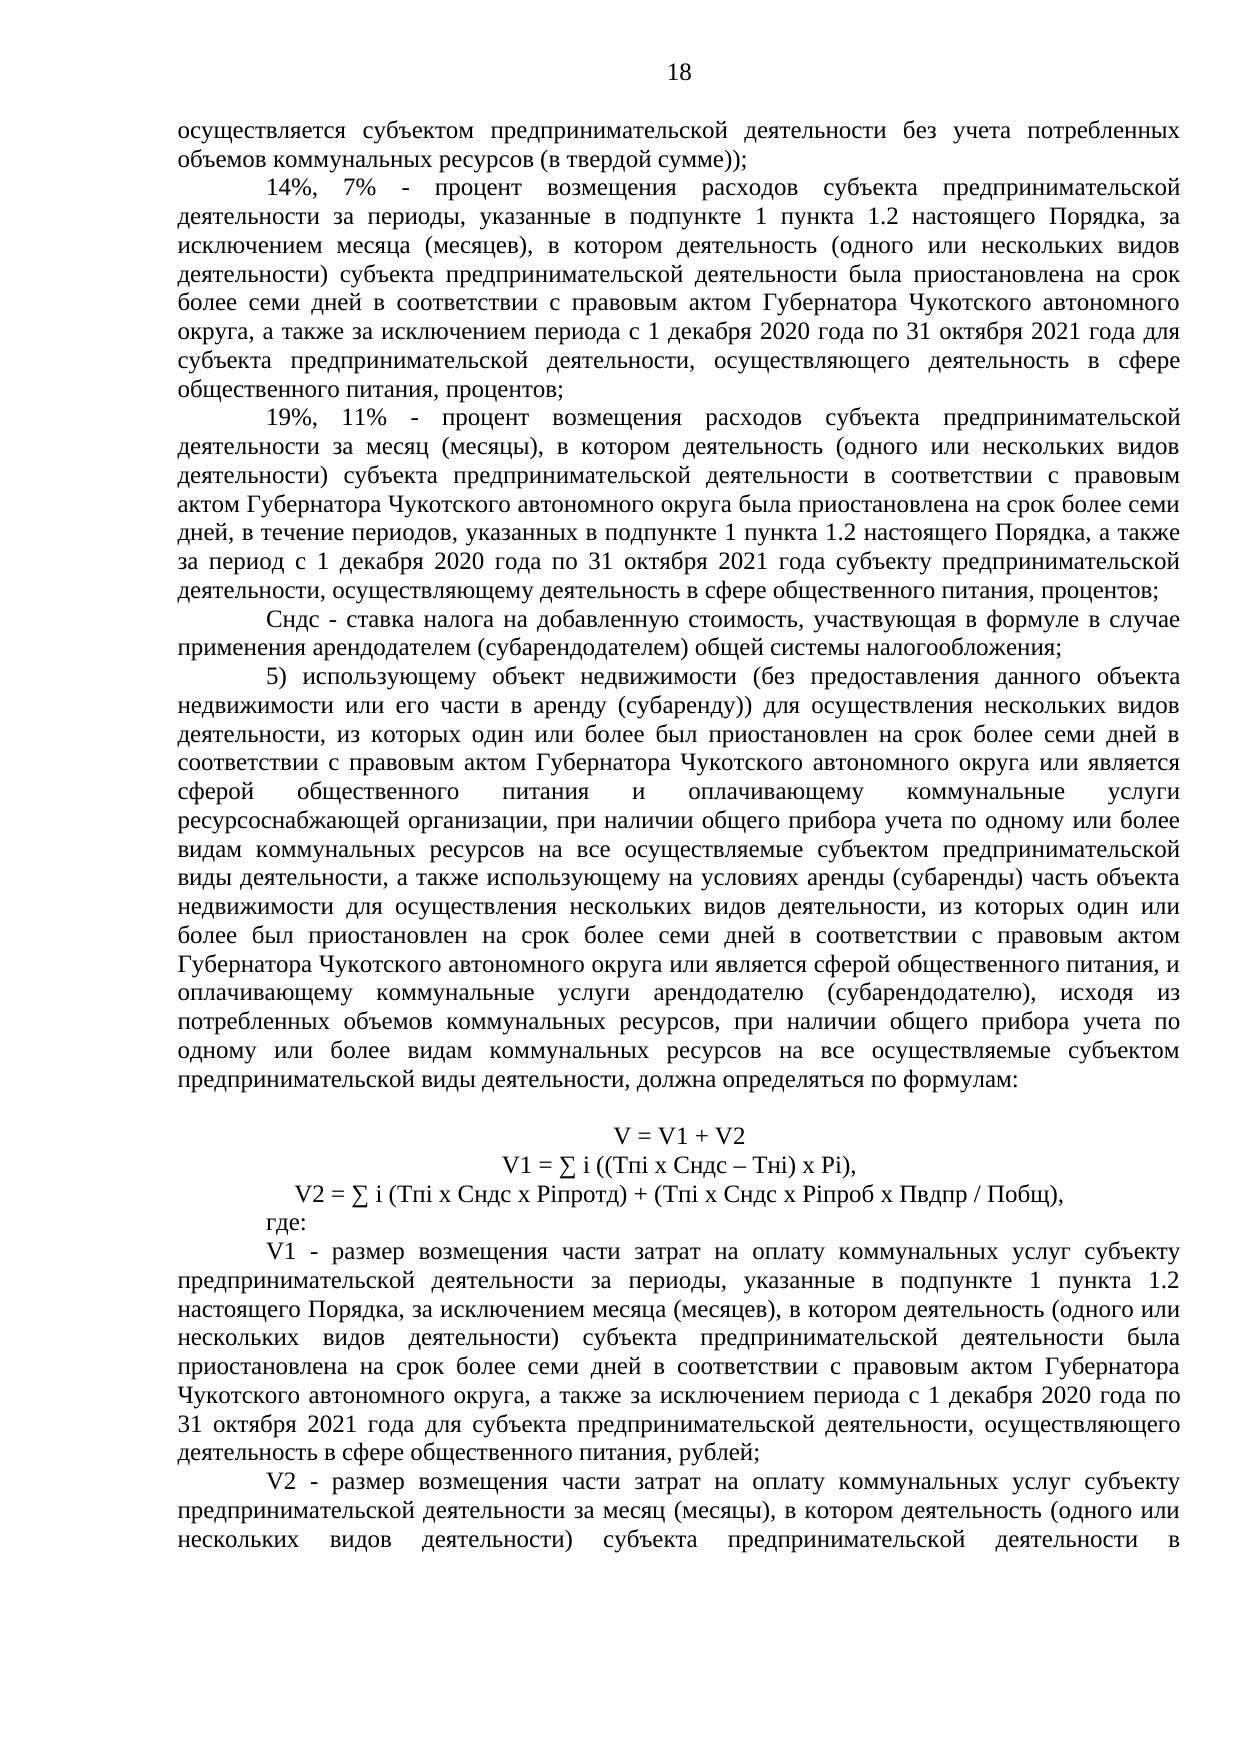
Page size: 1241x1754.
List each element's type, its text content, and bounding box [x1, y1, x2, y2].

text V1 = ∑ i ((Тпi х Сндс – Тнi) х Pi), [177, 1150, 1181, 1179]
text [177, 115, 1181, 172]
text 19%, 11% - процент возмещения расходов субъекта предпринимательской деятельности за месяц (месяцы), в котором деятельность (одного или нескольких видов деятельности) субъекта предпринимательской деятельности в соответствии с правовым актом Губернатора Чукотского автономного округа была приостановлена на срок более семи дней, в течение периодов, указанных в подпункте 1 пункта 1.2 настоящего Порядка, а также за период с 1 декабря 2020 года по 31 октября 2021 года субъекту предпринимательской деятельности, осуществляющему деятельность в сфере общественного питания, процентов; [177, 402, 1181, 604]
text V2 = ∑ i (Тпi х Сндс х Piпротд) + (Tпi х Сндс х Piпроб х Пвдпр / Побщ), [177, 1179, 1181, 1207]
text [177, 1466, 1181, 1552]
text Сндс - ставка налога на добавленную стоимость, участвующая в формуле в случае применения арендодателем (субарендодателем) общей системы налогообложения; [177, 604, 1181, 661]
text 5) использующему объект недвижимости (без предоставления данного объекта недвижимости или его части в аренду (субаренду)) для осуществления нескольких видов деятельности, из которых один или более был приостановлен на срок более семи дней в соответствии с правовым актом Губернатора Чукотского автономного округа или является сферой общественного питания и оплачивающему коммунальные услуги ресурсоснабжающей организации, при наличии общего прибора учета по одному или более видам коммунальных ресурсов на все осуществляемые субъектом предпринимательской виды деятельности, а также использующему на условиях аренды (субаренды) часть объекта недвижимости для осуществления нескольких видов деятельности, из которых один или более был приостановлен на срок более семи дней в соответствии с правовым актом Губернатора Чукотского автономного округа или является сферой общественного питания, и оплачивающему коммунальные услуги арендодателю (субарендодателю), исходя из потребленных объемов коммунальных ресурсов, при наличии общего прибора учета по одному или более видам коммунальных ресурсов на все осуществляемые субъектом предпринимательской виды деятельности, должна определяться по формулам: [177, 661, 1181, 1092]
text V1 - размер возмещения части затрат на оплату коммунальных услуг субъекту предпринимательской деятельности за периоды, указанные в подпункте 1 пункта 1.2 настоящего Порядка, за исключением месяца (месяцев), в котором деятельность (одного или нескольких видов деятельности) субъекта предпринимательской деятельности была приостановлена на срок более семи дней в соответствии с правовым актом Губернатора Чукотского автономного округа, а также за исключением периода с 1 декабря 2020 года по 31 октября 2021 года для субъекта предпринимательской деятельности, осуществляющего деятельность в сфере общественного питания, рублей; [177, 1236, 1181, 1466]
text где: [177, 1207, 1181, 1236]
text 14%, 7% - процент возмещения расходов субъекта предпринимательской деятельности за периоды, указанные в подпункте 1 пункта 1.2 настоящего Порядка, за исключением месяца (месяцев), в котором деятельность (одного или нескольких видов деятельности) субъекта предпринимательской деятельности была приостановлена на срок более семи дней в соответствии с правовым актом Губернатора Чукотского автономного округа, а также за исключением периода с 1 декабря 2020 года по 31 октября 2021 года для субъекта предпринимательской деятельности, осуществляющего деятельность в сфере общественного питания, процентов; [177, 172, 1181, 402]
text V = V1 + V2 [177, 1121, 1181, 1150]
